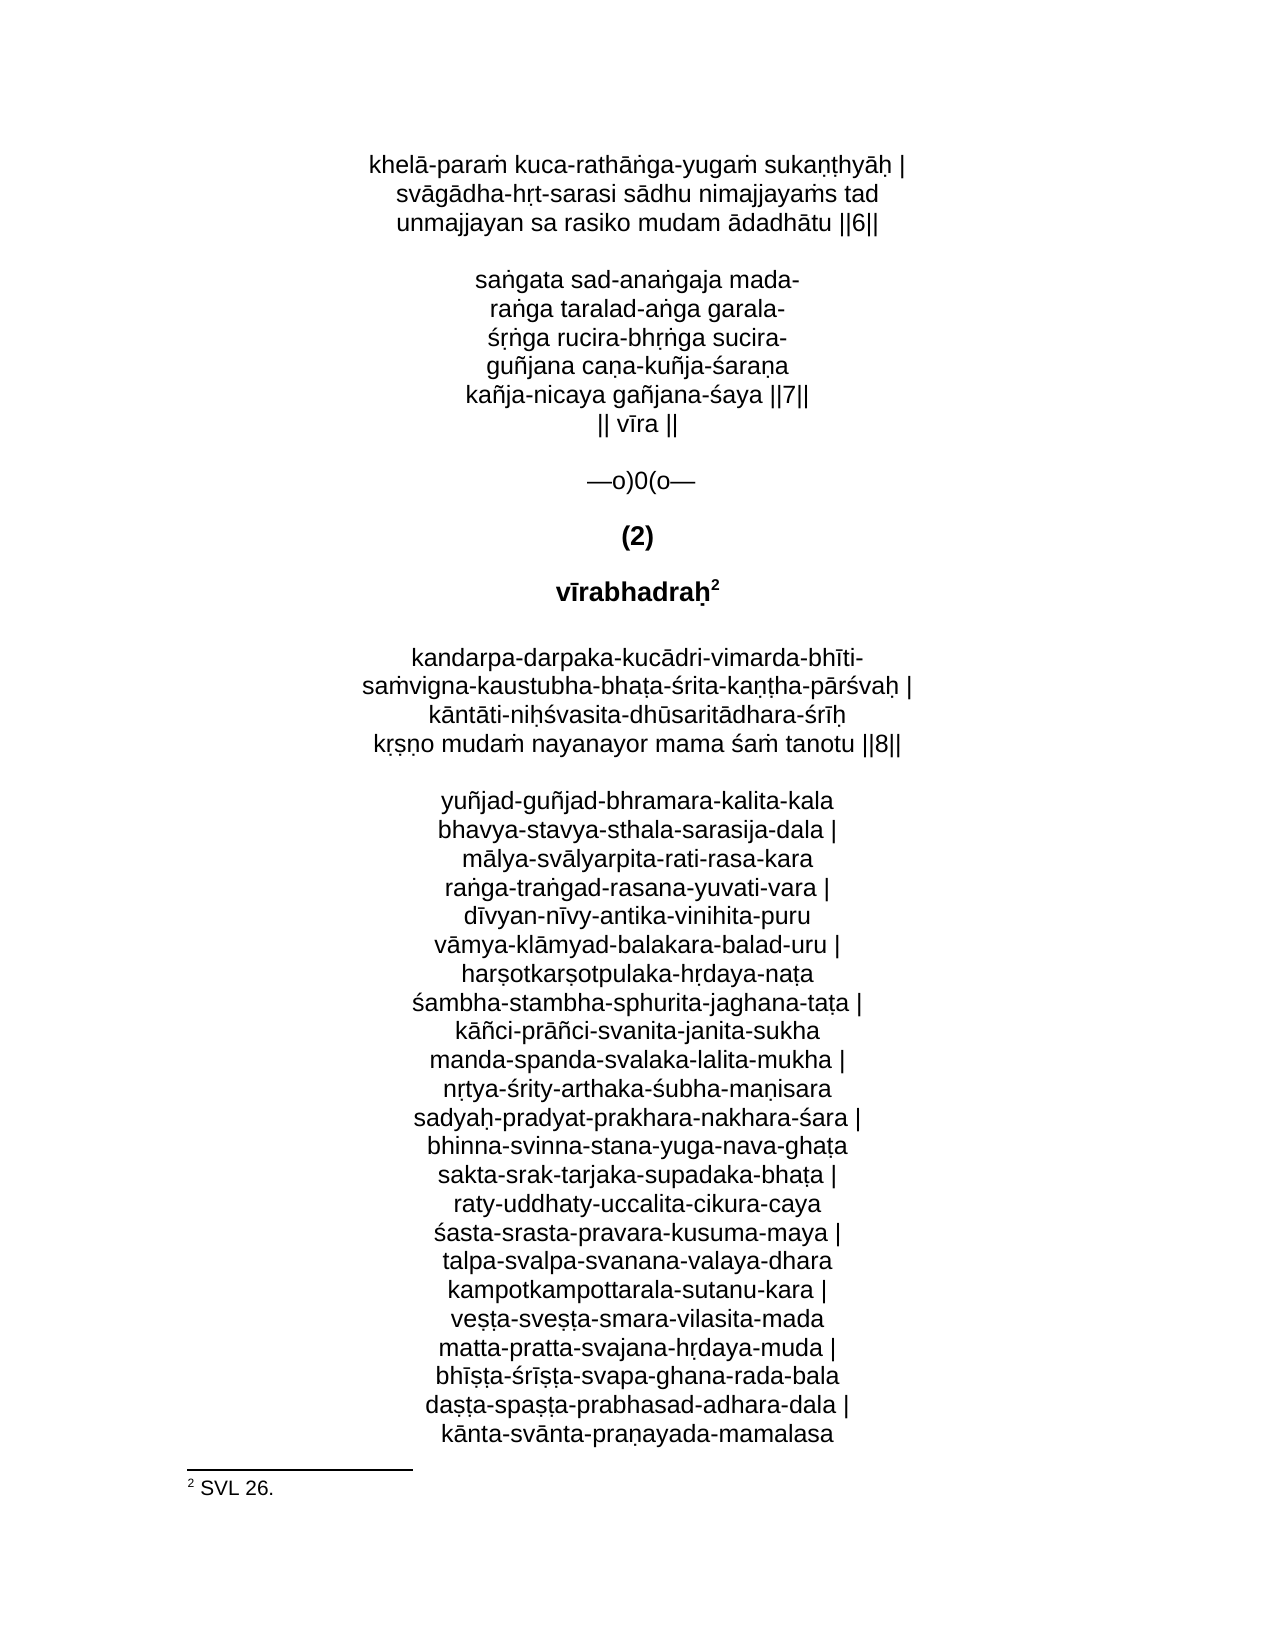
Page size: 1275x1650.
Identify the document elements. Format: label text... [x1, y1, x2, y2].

text śṛṅga rucira-bhṛṅga sucira- [187, 322, 1087, 351]
text matta-pratta-svajana-hṛdaya-muda | [187, 1332, 1087, 1361]
text sadyaḥ-pradyat-prakhara-nakhara-śara | [187, 1102, 1087, 1131]
subtitle (2) [187, 520, 1087, 551]
text kānta-svānta-praṇayada-mamalasa [187, 1419, 1087, 1447]
text vāmya-klāmyad-balakara-balad-uru | [187, 930, 1087, 959]
text kāntāti-niḥśvasita-dhūsaritādhara-śrīḥ [187, 700, 1087, 729]
text harṣotkarṣotpulaka-hṛdaya-naṭa [187, 959, 1087, 987]
subtitle vīrabhadraḥ [187, 576, 1087, 607]
text svāgādha-hṛt-sarasi sādhu nimajjayaṁs tad [187, 179, 1087, 207]
text kampotkampottarala-sutanu-kara | [187, 1275, 1087, 1304]
text sakta-srak-tarjaka-supadaka-bhaṭa | [187, 1160, 1087, 1189]
text kandarpa-darpaka-kucādri-vimarda-bhīti- [187, 642, 1087, 671]
text kāñci-prāñci-svanita-janita-sukha [187, 1016, 1087, 1045]
text unmajjayan sa rasiko mudam ādadhātu ||6|| [187, 207, 1087, 236]
text śambha-stambha-sphurita-jaghana-taṭa | [187, 987, 1087, 1016]
text yuñjad-guñjad-bhramara-kalita-kala [187, 786, 1087, 815]
text raty-uddhaty-uccalita-cikura-caya [187, 1189, 1087, 1217]
text śasta-srasta-pravara-kusuma-maya | [187, 1217, 1087, 1246]
text bhinna-svinna-stana-yuga-nava-ghaṭa [187, 1131, 1087, 1160]
text saṅgata sad-anaṅgaja mada- [187, 265, 1087, 294]
text nṛtya-śrity-arthaka-śubha-maṇisara [187, 1074, 1087, 1102]
text bhavya-stavya-sthala-sarasija-dala | [187, 815, 1087, 844]
text veṣṭa-sveṣṭa-smara-vilasita-mada [187, 1304, 1087, 1332]
text raṅga-traṅgad-rasana-yuvati-vara | [187, 872, 1087, 901]
text || vīra || [187, 409, 1087, 437]
text daṣṭa-spaṣṭa-prabhasad-adhara-dala | [187, 1390, 1087, 1419]
text raṅga taralad-aṅga garala- [187, 294, 1087, 322]
text khelā-paraṁ kuca-rathāṅga-yugaṁ sukaṇṭhyāḥ | [187, 150, 1087, 179]
text mālya-svālyarpita-rati-rasa-kara [187, 844, 1087, 872]
text dīvyan-nīvy-antika-vinihita-puru [187, 901, 1087, 930]
text —o)0(o— [187, 466, 1087, 495]
text saṁvigna-kaustubha-bhaṭa-śrita-kaṇṭha-pārśvaḥ | [187, 671, 1087, 700]
text kṛṣṇo mudaṁ nayanayor mama śaṁ tanotu ||8|| [187, 729, 1087, 757]
text guñjana caṇa-kuñja-śaraṇa [187, 351, 1087, 380]
text bhīṣṭa-śrīṣṭa-svapa-ghana-rada-bala [187, 1361, 1087, 1390]
text talpa-svalpa-svanana-valaya-dhara [187, 1246, 1087, 1275]
text manda-spanda-svalaka-lalita-mukha | [187, 1045, 1087, 1074]
text kañja-nicaya gañjana-śaya ||7|| [187, 380, 1087, 409]
